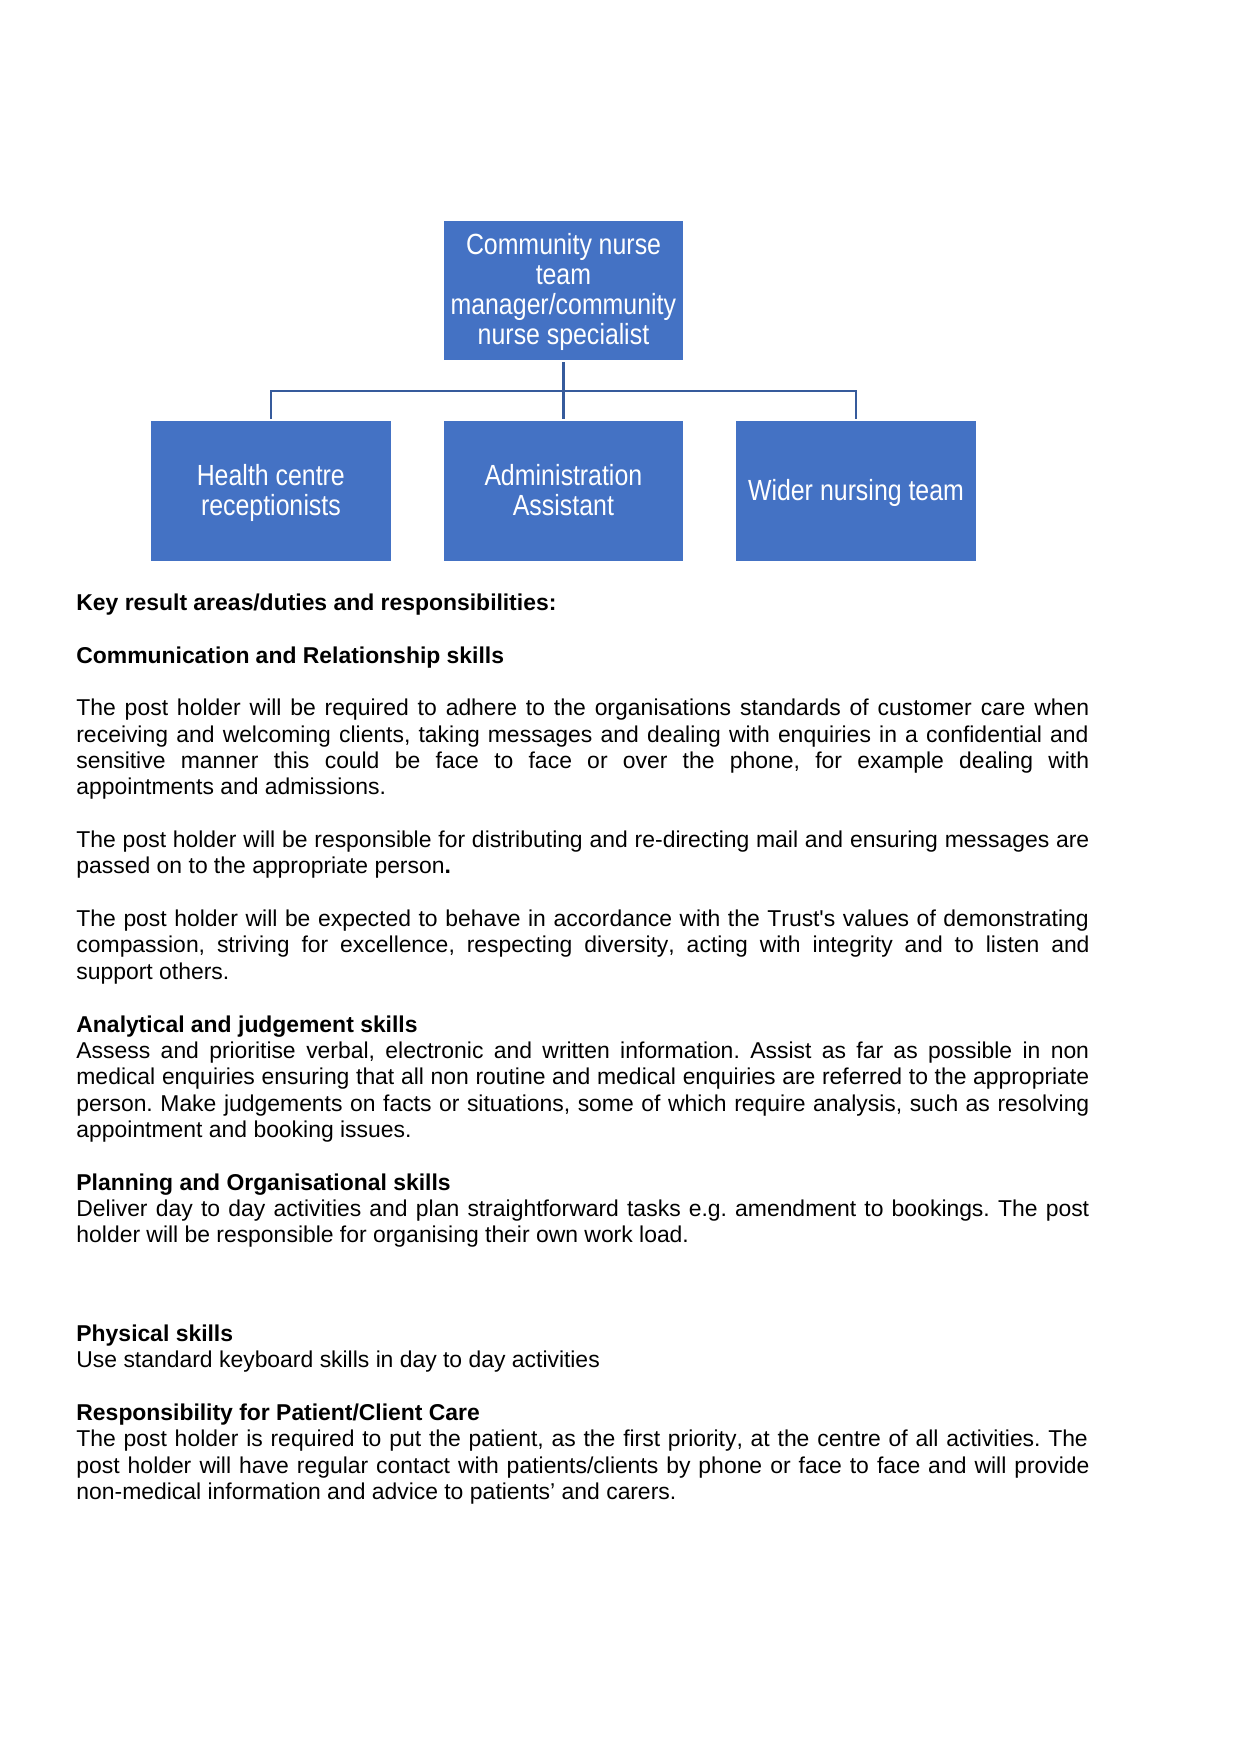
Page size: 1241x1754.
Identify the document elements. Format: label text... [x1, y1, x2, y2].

text The post holder will be expected to behave in accordance with the Trust's values of demonstrating compassion, striving for excellence, respecting diversity, acting with integrity and to listen and support others. [76, 905, 1090, 984]
text Use standard keyboard skills in day to day activities [76, 1346, 1090, 1373]
text Deliver day to day activities and plan straightforward tasks e.g. amendment to bookings. The post holder will be responsible for organising their own work load. [76, 1195, 1090, 1248]
text Communication and Relationship skills [76, 642, 1090, 668]
text Planning and Organisational skills [76, 1169, 1090, 1195]
text Analytical and judgement skills [76, 1011, 1090, 1037]
text Responsibility for Patient/Client Care [76, 1399, 1090, 1425]
text Key result areas/duties and responsibilities: [76, 589, 1090, 615]
text Assess and prioritise verbal, electronic and written information. Assist as far as possible in non medical enquiries ensuring that all non routine and medical enquiries are referred to the appropriate person. Make judgements on facts or situations, some of which require analysis, such as resolving appointment and booking issues. [76, 1037, 1090, 1142]
text The post holder is required to put the patient, as the first priority, at the centre of all activities. The post holder will have regular contact with patients/clients by phone or face to face and will provide non-medical information and advice to patients’ and carers. [76, 1425, 1090, 1504]
text The post holder will be responsible for distributing and re-directing mail and ensuring messages are passed on to the appropriate person. [76, 826, 1090, 879]
text The post holder will be required to adhere to the organisations standards of customer care when receiving and welcoming clients, taking messages and dealing with enquiries in a confidential and sensitive manner this could be face to face or over the phone, for example dealing with appointments and admissions. [76, 694, 1090, 800]
text Physical skills [76, 1320, 1090, 1346]
